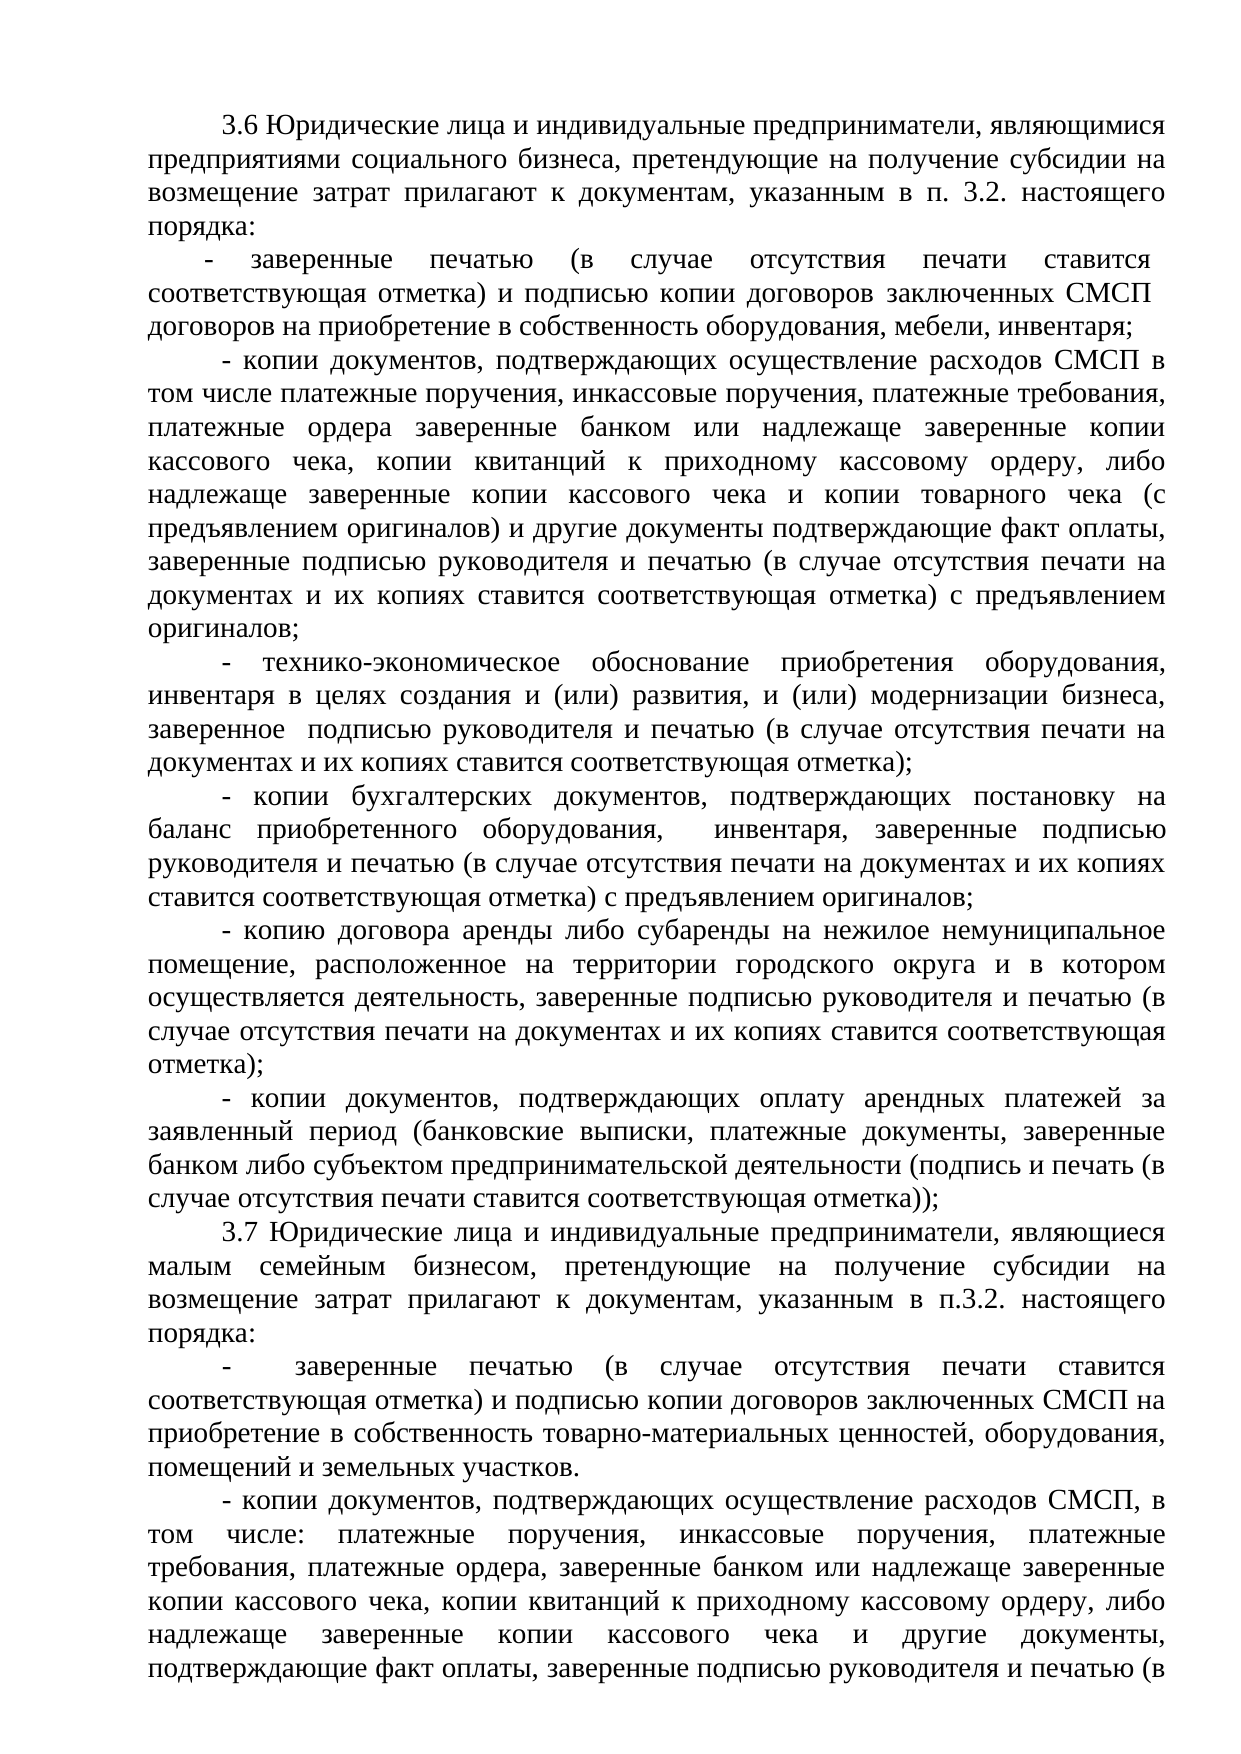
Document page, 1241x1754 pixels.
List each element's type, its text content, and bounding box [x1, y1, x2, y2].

text - заверенные печатью (в случае отсутствия печати ставится соответствующая отметка) и подписью копии договоров заключенных СМСП договоров на приобретение в собственность оборудования, мебели, инвентаря; [148, 241, 1152, 342]
text - технико-экономическое обоснование приобретения оборудования, инвентаря в целях создания и (или) развития, и (или) модернизации бизнеса, заверенное подписью руководителя и печатью (в случае отсутствия печати на документах и их копиях ставится соответствующая отметка); [148, 644, 1167, 778]
text 3.6 Юридические лица и индивидуальные предприниматели, являющимися предприятиями социального бизнеса, претендующие на получение субсидии на возмещение затрат прилагают к документам, указанным в п. 3.2. настоящего порядка: [148, 107, 1167, 241]
text - копию договора аренды либо субаренды на нежилое немуниципальное помещение, расположенное на территории городского округа и в котором осуществляется деятельность, заверенные подписью руководителя и печатью (в случае отсутствия печати на документах и их копиях ставится соответствующая отметка); [148, 912, 1167, 1080]
text - копии документов, подтверждающих осуществление расходов СМСП в том числе платежные поручения, инкассовые поручения, платежные требования, платежные ордера заверенные банком или надлежаще заверенные копии кассового чека, копии квитанций к приходному кассовому ордеру, либо надлежаще заверенные копии кассового чека и копии товарного чека (с предъявлением оригиналов) и другие документы подтверждающие факт оплаты, заверенные подписью руководителя и печатью (в случае отсутствия печати на документах и их копиях ставится соответствующая отметка) с предъявлением оригиналов; [148, 342, 1167, 644]
text - копии документов, подтверждающих оплату арендных платежей за заявленный период (банковские выписки, платежные документы, заверенные банком либо субъектом предпринимательской деятельности (подпись и печать (в случае отсутствия печати ставится соответствующая отметка)); [148, 1080, 1167, 1214]
text - заверенные печатью (в случае отсутствия печати ставится соответствующая отметка) и подписью копии договоров заключенных СМСП на приобретение в собственность товарно-материальных ценностей, оборудования, помещений и земельных участков. [148, 1348, 1166, 1482]
text - копии бухгалтерских документов, подтверждающих постановку на баланс приобретенного оборудования, инвентаря, заверенные подписью руководителя и печатью (в случае отсутствия печати на документах и их копиях ставится соответствующая отметка) с предъявлением оригиналов; [148, 778, 1167, 912]
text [148, 1482, 1166, 1684]
text 3.7 Юридические лица и индивидуальные предприниматели, являющиеся малым семейным бизнесом, претендующие на получение субсидии на возмещение затрат прилагают к документам, указанным в п.3.2. настоящего порядка: [148, 1214, 1167, 1348]
